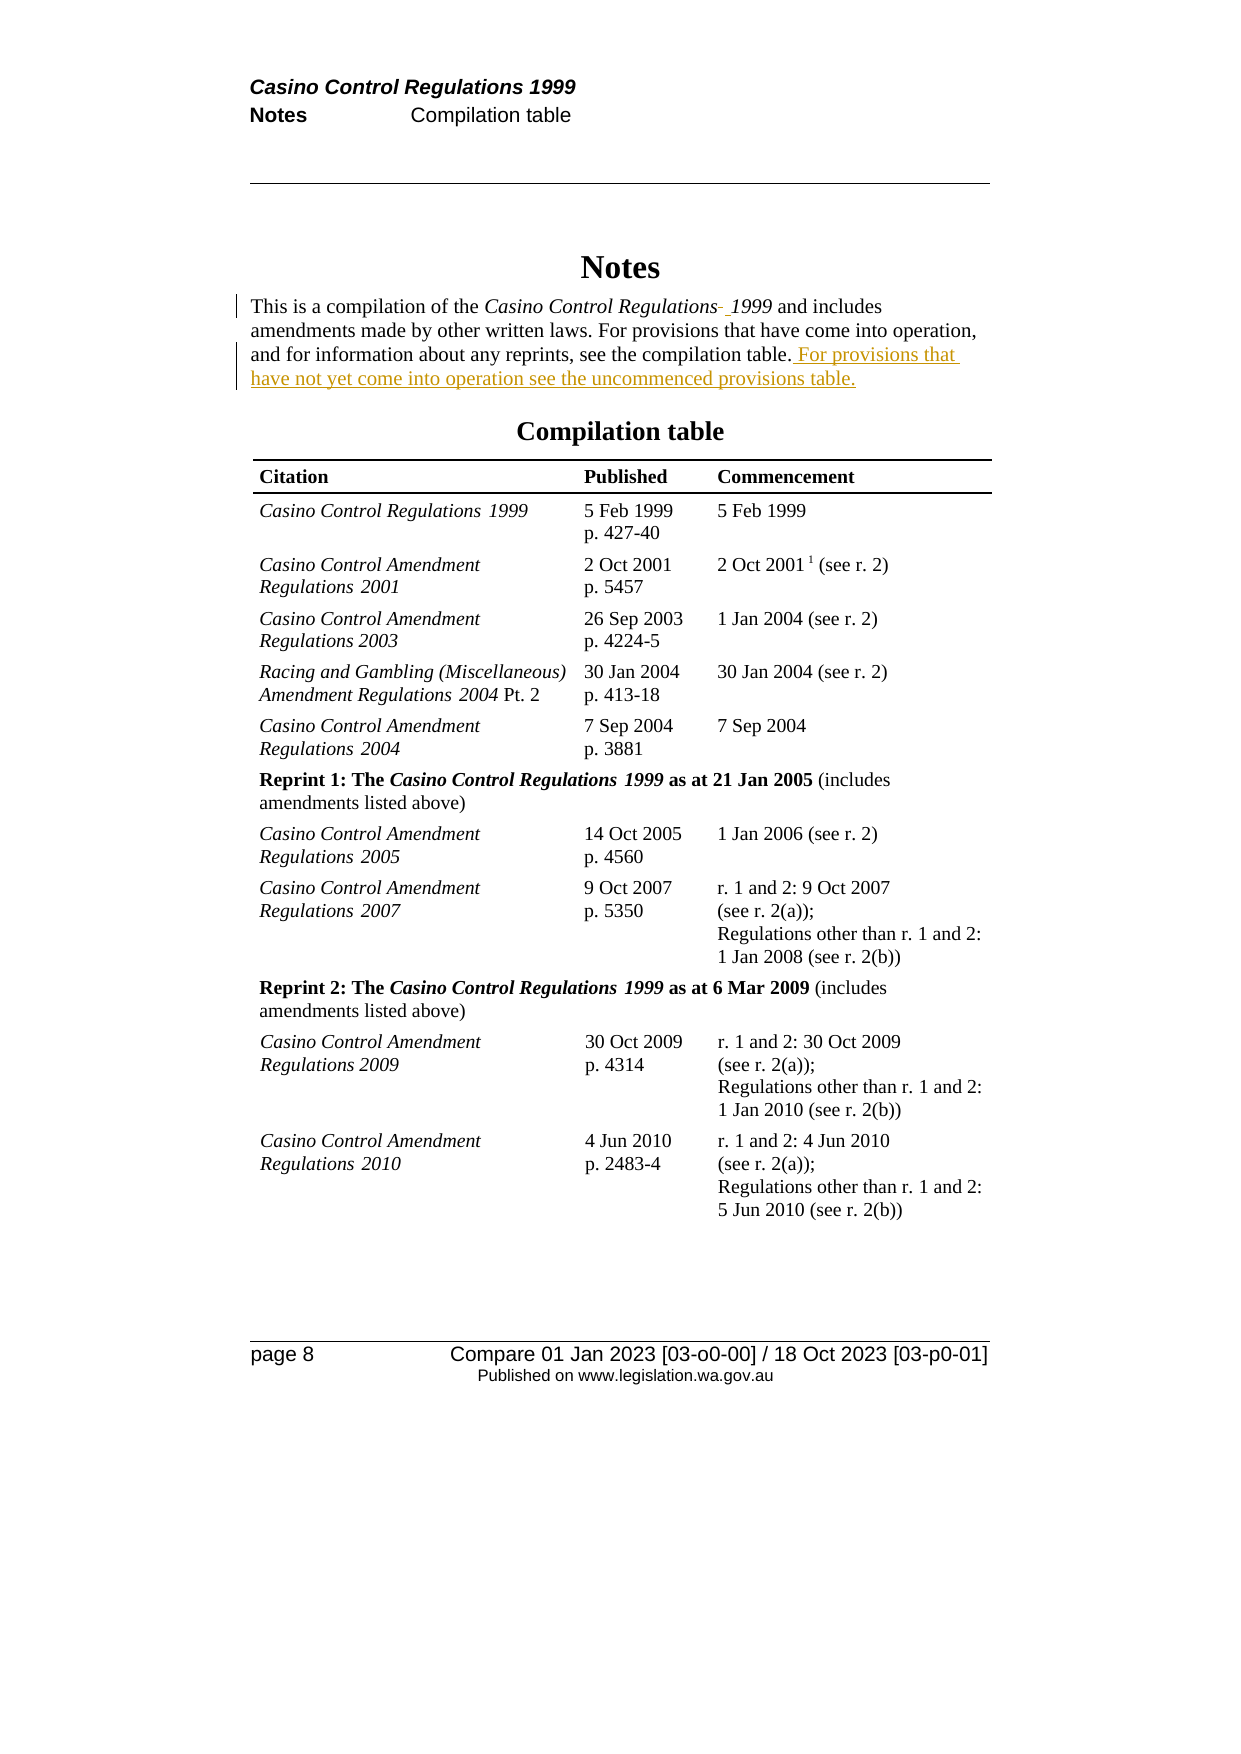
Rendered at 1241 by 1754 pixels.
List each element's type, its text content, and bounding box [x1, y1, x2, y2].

table_cell 9 Oct 2007 p. 5350 [578, 872, 711, 972]
table_cell Casino Control Amendment Regulations 2003 [253, 602, 578, 656]
table_cell Casino Control Amendment Regulations 2007 [253, 872, 578, 972]
table_cell 30 Jan 2004 p. 413-18 [578, 656, 711, 710]
table_cell 7 Sep 2004 [711, 710, 992, 764]
table_cell r. 1 and 2: 4 Jun 2010 (see r. 2(a)); Regulations other than r. 1 and 2: 5 Jun 2010 (see r. 2(b)) [712, 1125, 993, 1225]
table_cell 26 Sep 2003 p. 4224-5 [578, 602, 711, 656]
table_cell Reprint 1: The Casino Control Regulations 1999 as at 21 Jan 2005 (includes amendments listed above) [253, 764, 992, 818]
table_header Citation [253, 461, 578, 492]
table_cell 4 Jun 2010 p. 2483-4 [579, 1125, 712, 1225]
table_cell 2 Oct 2001 p. 5457 [578, 548, 711, 602]
subtitle Compilation table [250, 415, 990, 447]
table_cell 30 Oct 2009 p. 4314 [579, 1026, 712, 1125]
table_cell Casino Control Amendment Regulations 2001 [253, 548, 578, 602]
table_cell 5 Feb 1999 [711, 494, 992, 548]
table_cell Casino Control Amendment Regulations 2004 [253, 710, 578, 764]
table_cell r. 1 and 2: 30 Oct 2009 (see r. 2(a)); Regulations other than r. 1 and 2: 1 Jan 2010 (see r. 2(b)) [712, 1026, 993, 1125]
table_cell Casino Control Amendment Regulations 2005 [253, 818, 578, 872]
table_cell 5 Feb 1999 p. 427-40 [578, 494, 711, 548]
text This is a compilation of the Casino Control Regulations1999 and includes amendments made by other written laws. For provisions that have come into operation, and for information about any reprints, see the compilation table. [250, 294, 990, 390]
table_cell 7 Sep 2004 p. 3881 [578, 710, 711, 764]
table_cell Casino Control Amendment Regulations 2010 [254, 1125, 579, 1225]
table_cell 2 Oct 2001 1 (see r. 2) [711, 548, 992, 602]
table_cell Racing and Gambling (Miscellaneous) Amendment Regulations 2004 Pt. 2 [253, 656, 578, 710]
table_cell r. 1 and 2: 9 Oct 2007 (see r. 2(a)); Regulations other than r. 1 and 2: 1 Jan 2008 (see r. 2(b)) [711, 872, 992, 972]
table_header Commencement [711, 461, 992, 492]
table_cell 1 Jan 2006 (see r. 2) [711, 818, 992, 872]
subtitle Notes [250, 247, 990, 286]
table_cell 1 Jan 2004 (see r. 2) [711, 602, 992, 656]
table_header Published [578, 461, 711, 492]
table_cell 30 Jan 2004 (see r. 2) [711, 656, 992, 710]
table_cell 14 Oct 2005 p. 4560 [578, 818, 711, 872]
table_cell Reprint 2: The Casino Control Regulations 1999 as at 6 Mar 2009 (includes amendments listed above) [253, 972, 992, 1026]
table_cell Casino Control Regulations 1999 [253, 494, 578, 548]
table_cell Casino Control Amendment Regulations 2009 [254, 1026, 579, 1125]
